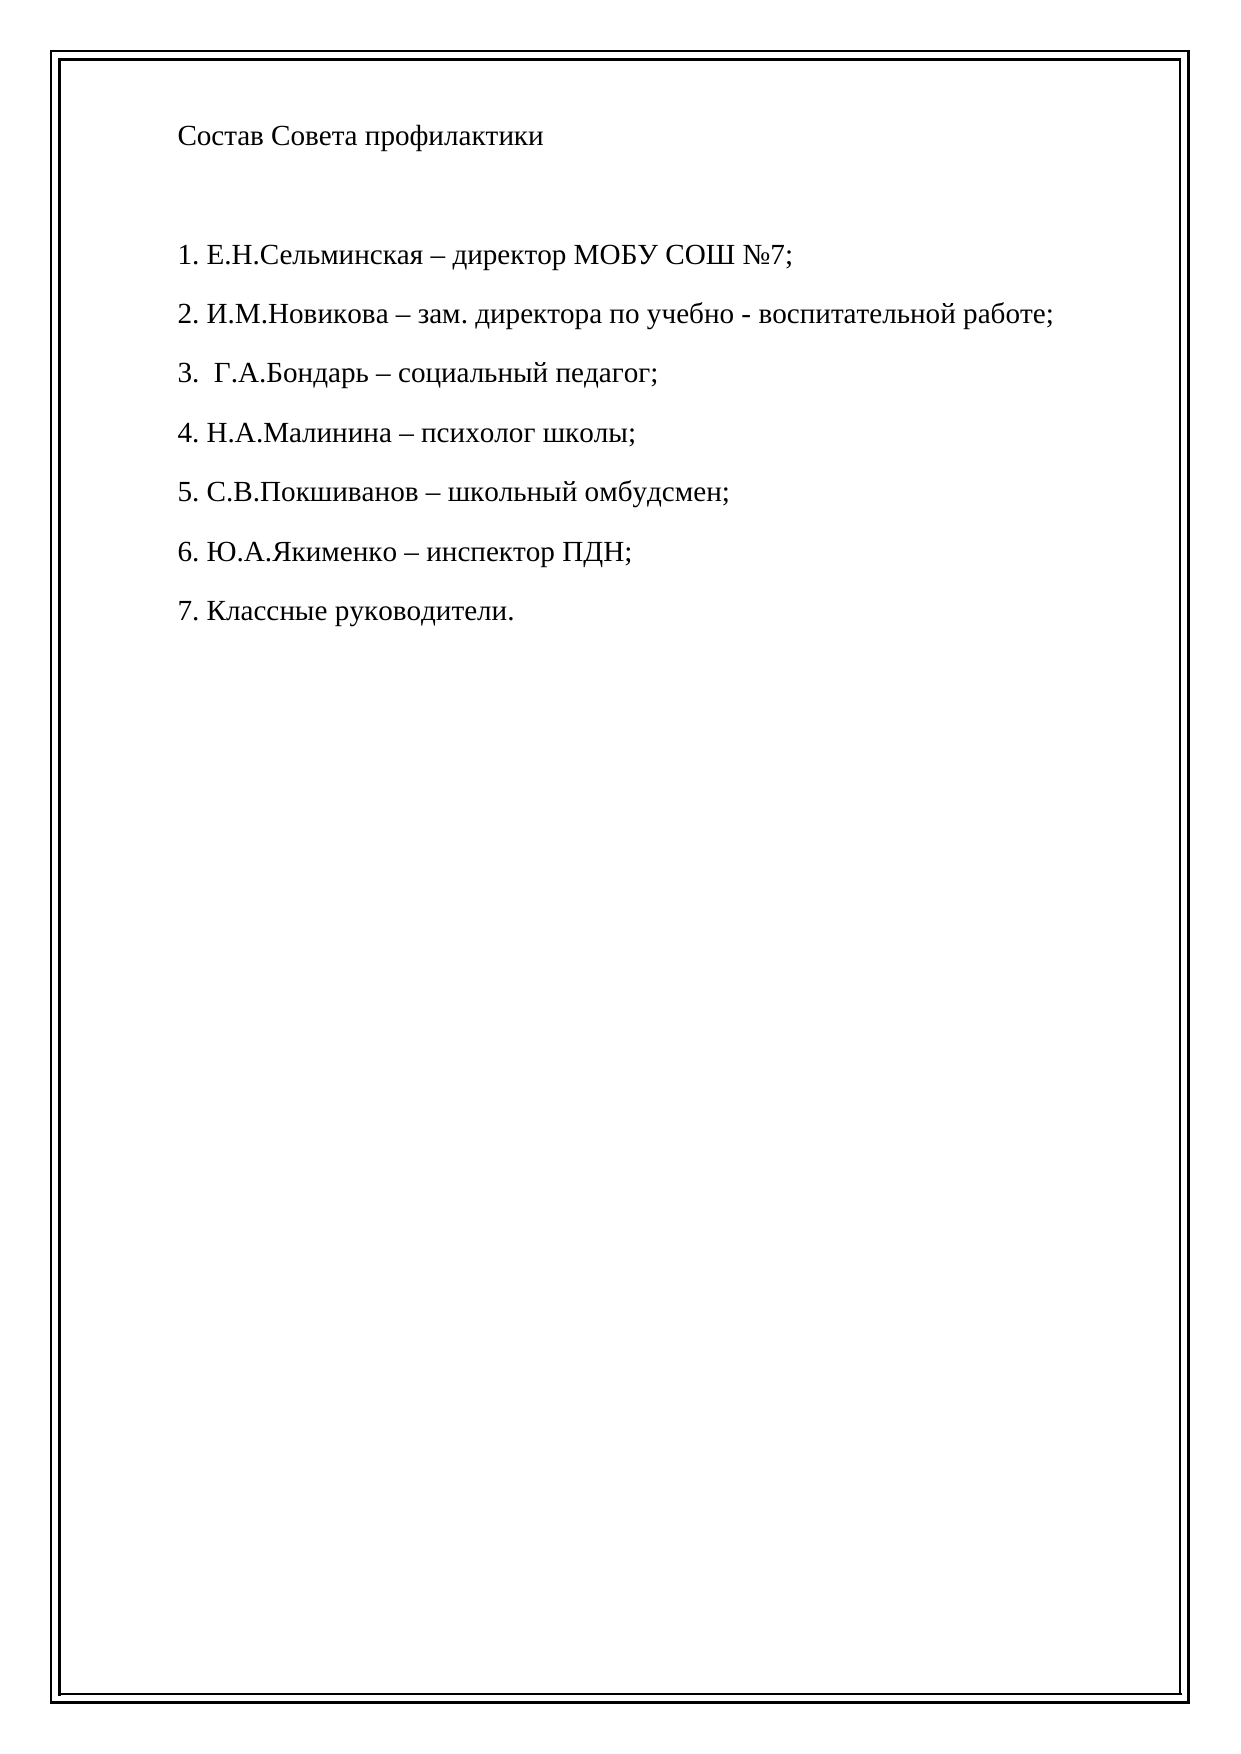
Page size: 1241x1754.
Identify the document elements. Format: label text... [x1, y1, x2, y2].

text 2. И.М.Новикова – зам. директора по учебно - воспитательной работе; [177, 296, 1152, 330]
text 7. Классные руководители. [177, 593, 1152, 627]
text 3. Г.А.Бондарь – социальный педагог; [177, 356, 1152, 389]
text 4. Н.А.Малинина – психолог школы; [177, 415, 1152, 448]
text Состав Совета профилактики [177, 118, 1152, 152]
text 6. Ю.А.Якименко – инспектор ПДН; [177, 534, 1152, 567]
text 5. С.В.Покшиванов – школьный омбудсмен; [177, 474, 1152, 508]
text 1. Е.Н.Сельминская – директор МОБУ СОШ №7; [177, 237, 1152, 270]
